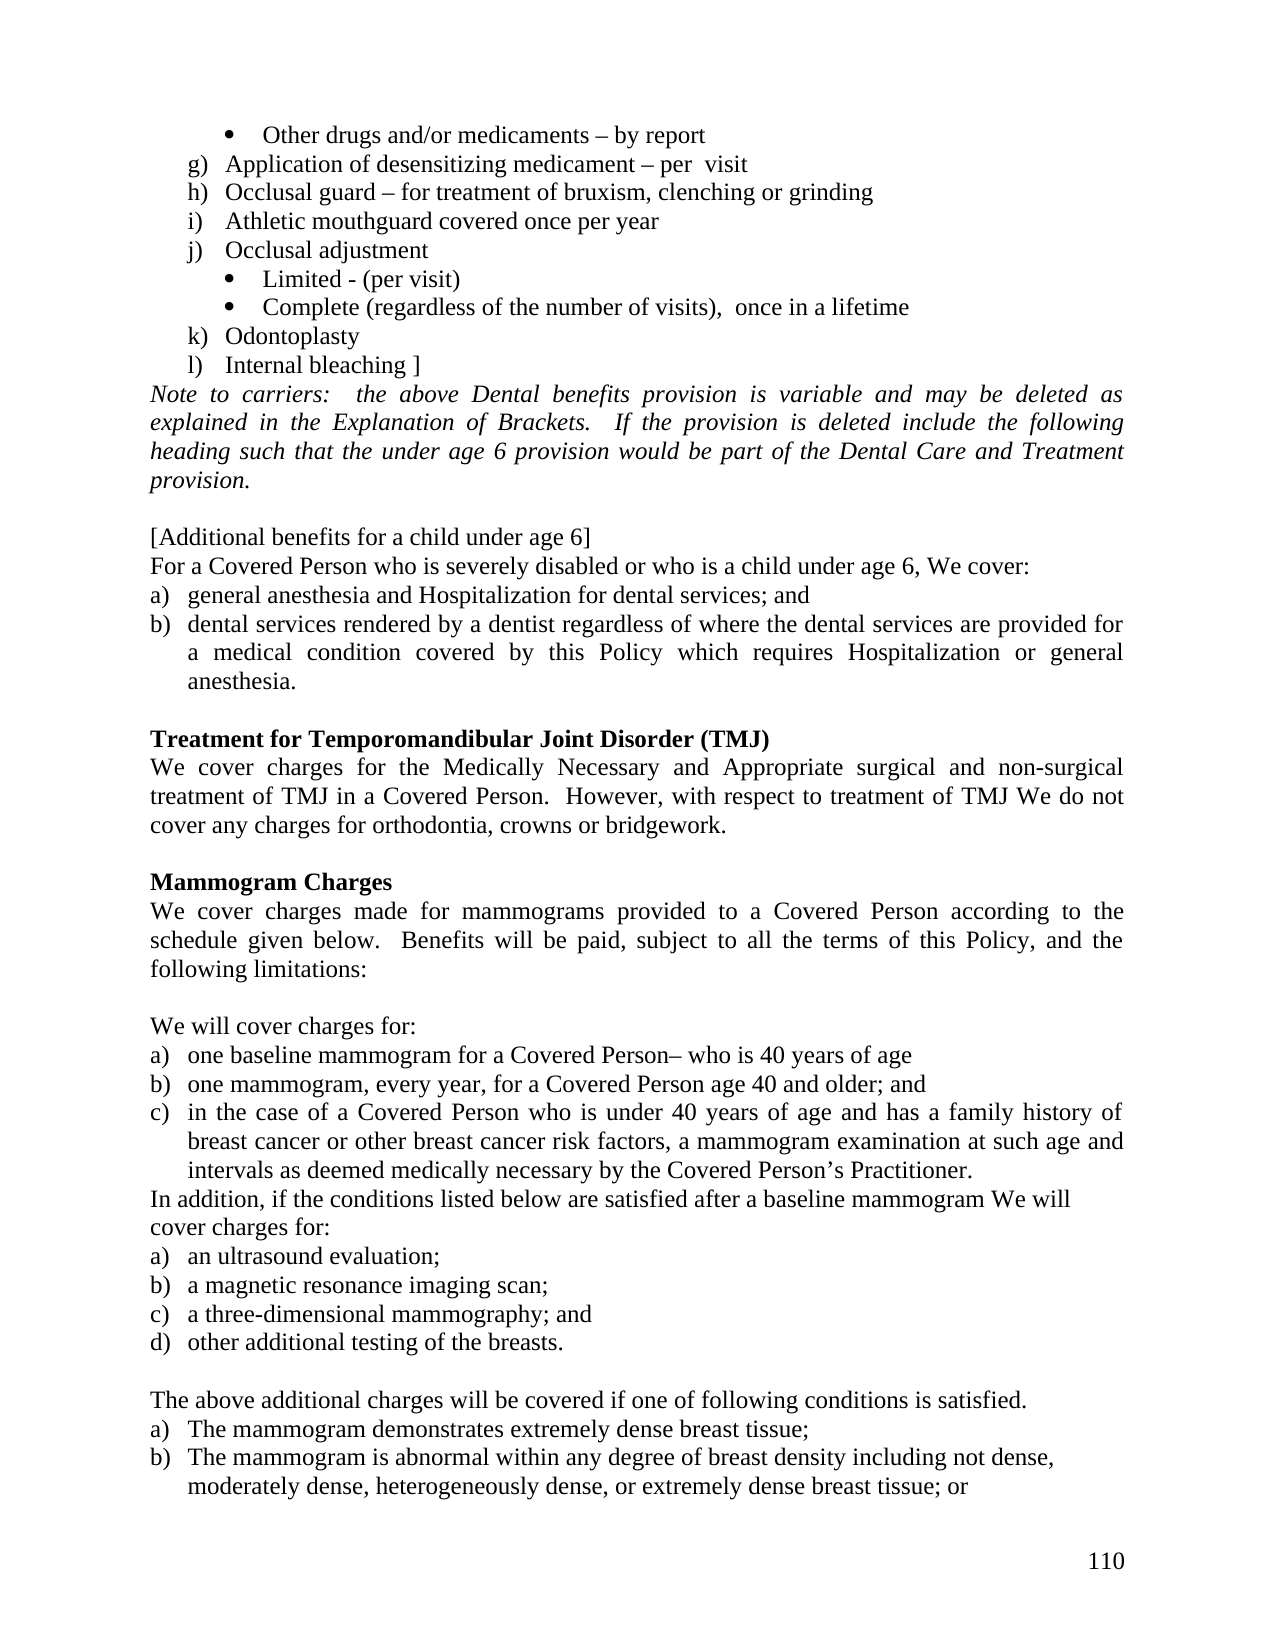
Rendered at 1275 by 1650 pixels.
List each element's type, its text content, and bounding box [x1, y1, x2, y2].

list Other drugs and/or medicaments – by report [225, 120, 1125, 149]
list Occlusal guard – for treatment of bruxism, clenching or grinding [187, 177, 1125, 206]
text Treatment for Temporomandibular Joint Disorder (TMJ) [150, 724, 1125, 752]
list one baseline mammogram for a Covered Person– who is 40 years of age [150, 1040, 1125, 1069]
text In addition, if the conditions listed below are satisfied after a baseline mammogram We will cover charges for: [150, 1184, 1125, 1241]
list Limited - (per visit) [225, 264, 1125, 292]
text Note to carriers: the above Dental benefits provision is variable and may be deleted as explained in the Explanation of Brackets. If the provision is deleted include the following heading such that the under age 6 provision would be part of the Dental Care and Treatment provision. [150, 379, 1125, 494]
list Complete (regardless of the number of visits), once in a lifetime [225, 292, 1125, 321]
text The above additional charges will be covered if one of following conditions is satisfied. [150, 1385, 1125, 1414]
text We will cover charges for: [150, 1011, 1125, 1040]
list The mammogram demonstrates extremely dense breast tissue; [150, 1414, 1125, 1442]
text We cover charges for the Medically Necessary and Appropriate surgical and non-surgical treatment of TMJ in a Covered Person. However, with respect to treatment of TMJ We do not cover any charges for orthodontia, crowns or bridgework. [150, 752, 1125, 839]
list Application of desensitizing medicament – per visit [187, 149, 1125, 177]
list a three-dimensional mammography; and [150, 1299, 1125, 1327]
text [Additional benefits for a child under age 6] [150, 522, 1125, 551]
list an ultrasound evaluation; [150, 1241, 1125, 1270]
list one mammogram, every year, for a Covered Person age 40 and older; and [150, 1069, 1125, 1097]
list Occlusal adjustment [187, 235, 1125, 264]
list dental services rendered by a dentist regardless of where the dental services are provided for a medical condition covered by this Policy which requires Hospitalization or general anesthesia. [150, 609, 1125, 695]
text Mammogram Charges [150, 867, 1125, 896]
list The mammogram is abnormal within any degree of breast density including not dense, moderately dense, heterogeneously dense, or extremely dense breast tissue; or [150, 1442, 1125, 1500]
list Internal bleaching ] [187, 350, 1125, 379]
text We cover charges made for mammograms provided to a Covered Person according to the schedule given below. Benefits will be paid, subject to all the terms of this Policy, and the following limitations: [150, 896, 1125, 982]
list a magnetic resonance imaging scan; [150, 1270, 1125, 1299]
list in the case of a Covered Person who is under 40 years of age and has a family history of breast cancer or other breast cancer risk factors, a mammogram examination at such age and intervals as deemed medically necessary by the Covered Person’s Practitioner. [150, 1097, 1125, 1184]
list Odontoplasty [187, 321, 1125, 350]
list general anesthesia and Hospitalization for dental services; and [150, 580, 1125, 609]
list other additional testing of the breasts. [150, 1327, 1125, 1356]
text For a Covered Person who is severely disabled or who is a child under age 6, We cover: [150, 551, 1125, 580]
list Athletic mouthguard covered once per year [187, 206, 1125, 235]
